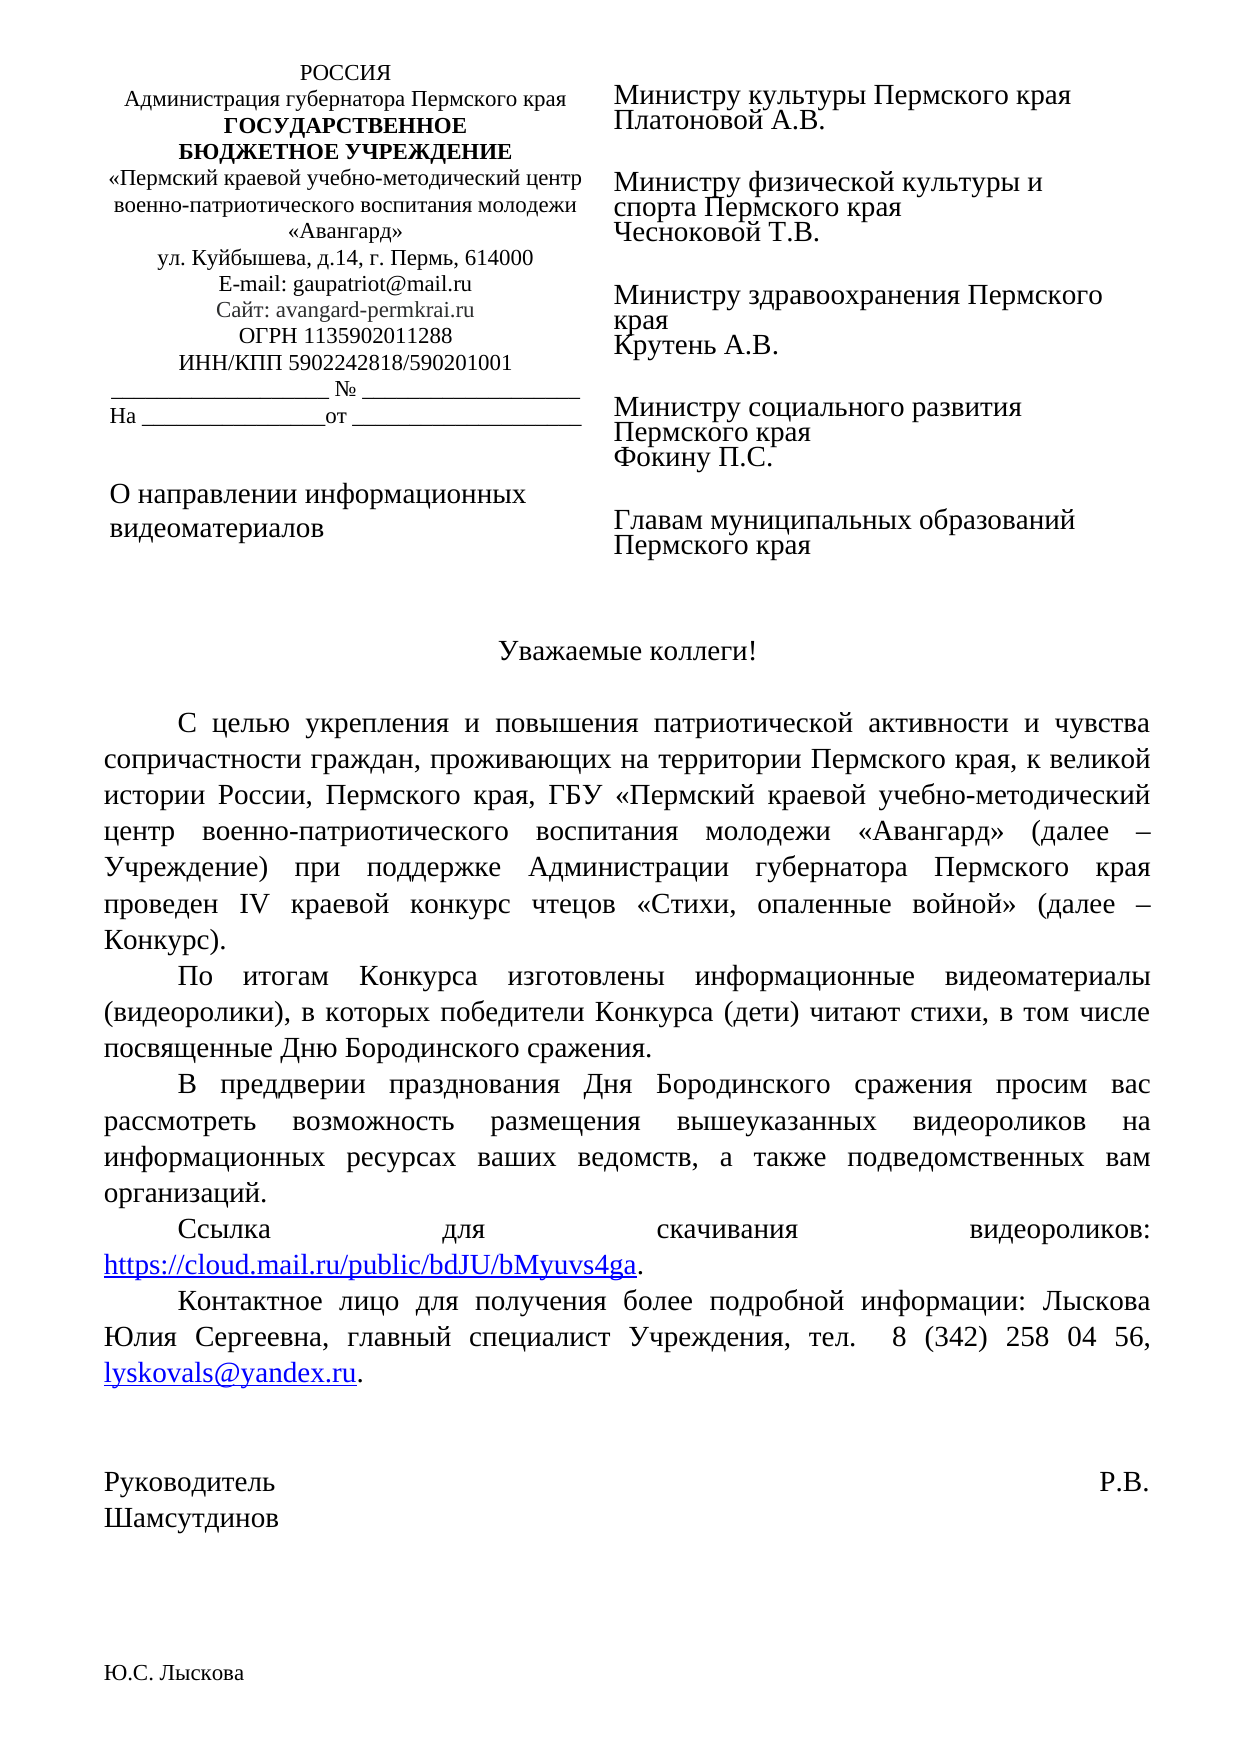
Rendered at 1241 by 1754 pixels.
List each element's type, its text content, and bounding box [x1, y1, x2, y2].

text Уважаемые коллеги! [103, 633, 1152, 666]
text Руководитель Р.В. Шамсутдинов [103, 1464, 1152, 1534]
text Контактное лицо для получения более подробной информации: Лыскова Юлия Сергеевна, главный специалист Учреждения, тел. 8 (342) 258 04 56, lyskovals@yandex.ru. [103, 1283, 1152, 1389]
text По итогам Конкурса изготовлены информационные видеоматериалы (видеоролики), в которых победители Конкурса (дети) читают стихи, в том числе посвященные Дню Бородинского сражения. [103, 958, 1152, 1064]
text Ю.С. Лыскова [103, 1659, 1152, 1685]
text В преддверии празднования Дня Бородинского сражения просим вас рассмотреть возможность размещения вышеуказанных видеороликов на информационных ресурсах ваших ведомств, а также подведомственных вам организаций. [103, 1066, 1152, 1208]
table_header Министру культуры Пермского края Платоновой А.В. Министру физической культуры и спорта Пермского края Чесноковой Т.В. Министру здравоохранения Пермского края Крутень А.В. Министру социального развития Пермского края Фокину П.С. Главам муниципальных образований Пермского края [602, 59, 1137, 597]
text Ссылка для скачивания видеороликов: https://cloud.mail.ru/public/bdJU/bMyuvs4ga. [103, 1211, 1152, 1281]
table_header РОССИЯ Администрация губернатора Пермского края ГОСУДАРСТВЕННОЕ БЮДЖЕТНОЕ УЧРЕЖДЕНИЕ «Пермский краевой учебно-методический центр военно-патриотического воспитания молодежи «Авангард» ул. Куйбышева, д.14, г. Пермь, 614000 Е-mail: gaupatriot@mail.ru Сайт: avangard-permkrai.ru ОГРН 1135902011288 ИНН/КПП 5902242818/590201001 ___________________ № ___________________ На ________________от ____________________ [89, 59, 602, 597]
text С целью укрепления и повышения патриотической активности и чувства сопричастности граждан, проживающих на территории Пермского края, к великой истории России, Пермского края, ГБУ «Пермский краевой учебно-методический центр военно-патриотического воспитания молодежи «Авангард» (далее – Учреждение) при поддержке Администрации губернатора Пермского края проведен IV краевой конкурс чтецов «Стихи, опаленные войной» (далее – Конкурс). [103, 705, 1152, 955]
